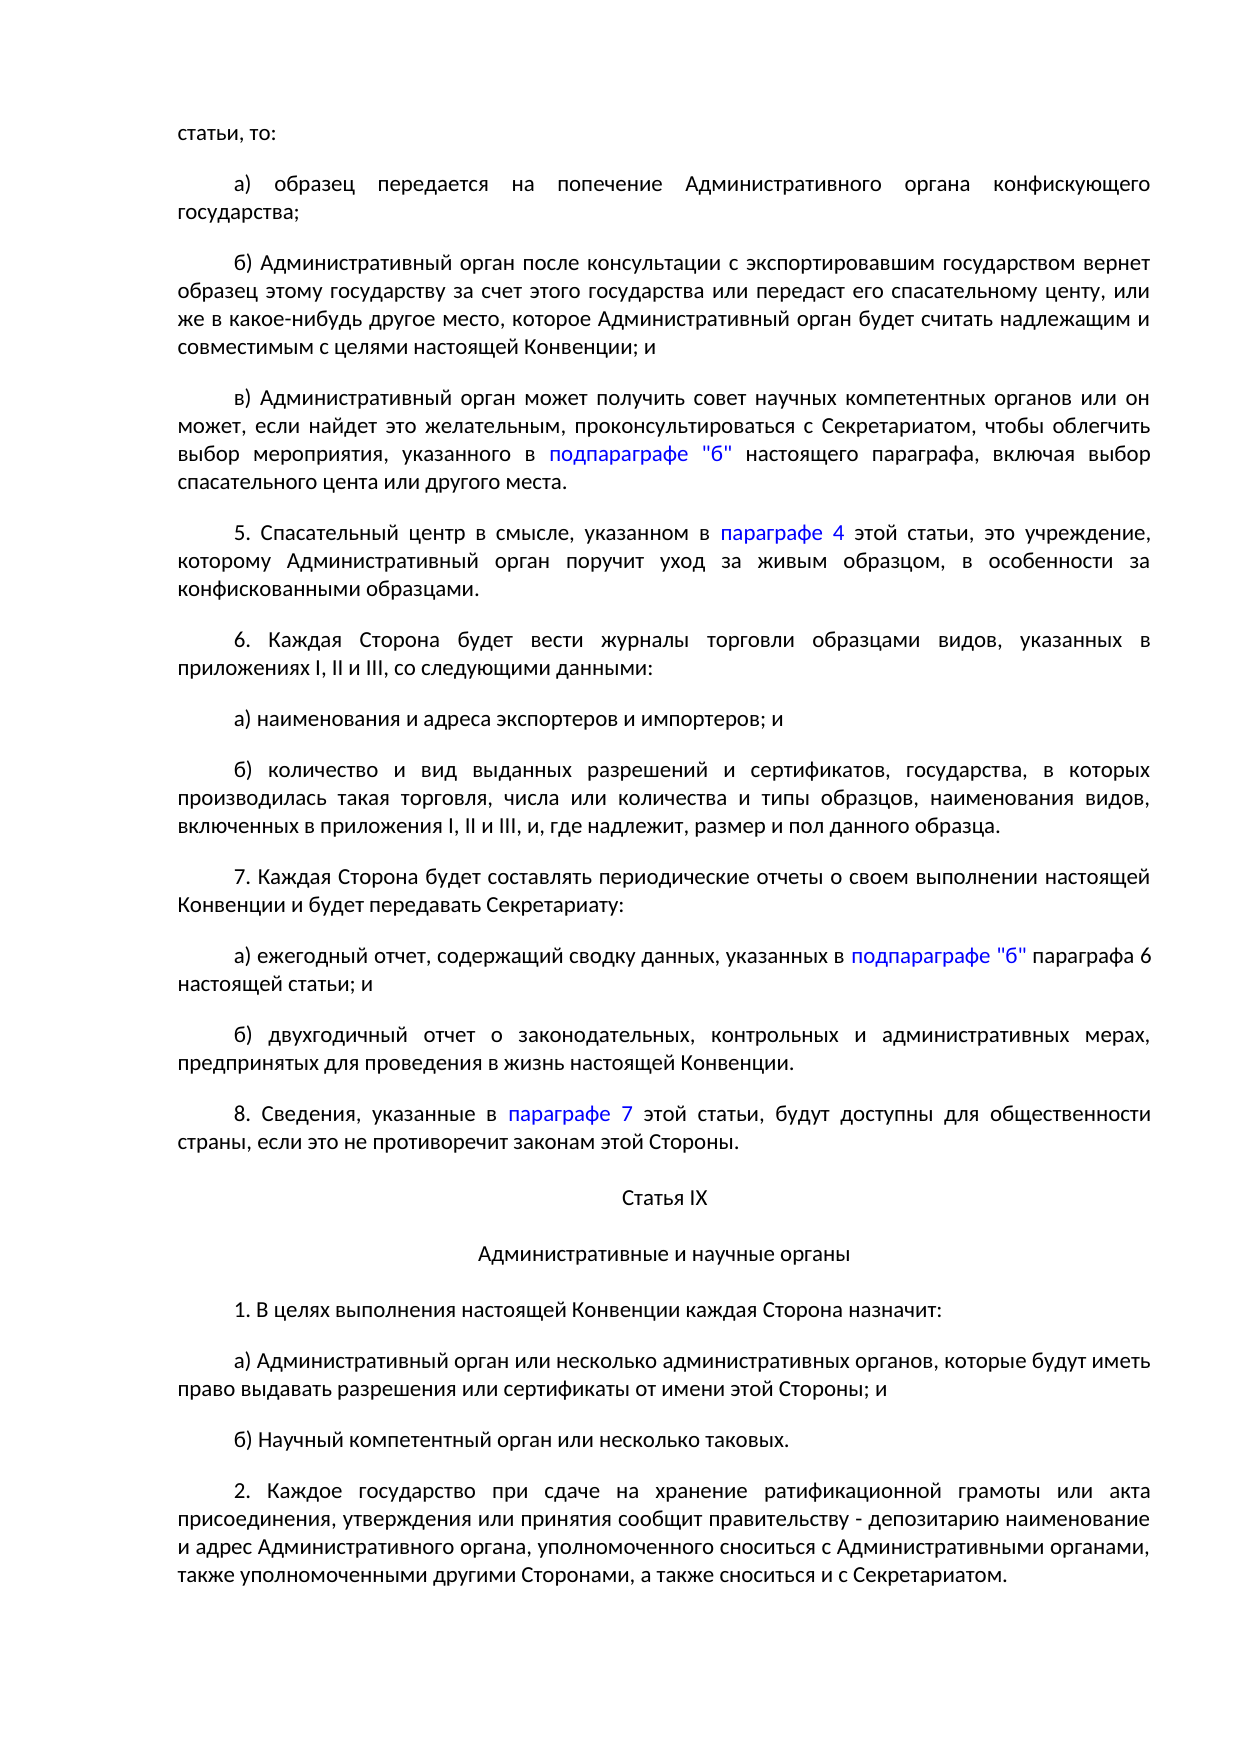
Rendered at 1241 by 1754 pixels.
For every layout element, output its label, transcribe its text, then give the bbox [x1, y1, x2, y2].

text б) количество и вид выданных разрешений и сертификатов, государства, в которых производилась такая торговля, числа или количества и типы образцов, наименования видов, включенных в приложения I, II и III, и, где надлежит, размер и пол данного образца. [177, 755, 1152, 839]
text а) образец передается на попечение Административного органа конфискующего государства; [177, 169, 1152, 225]
text Статья IX [177, 1183, 1152, 1211]
text 6. Каждая Сторона будет вести журналы торговли образцами видов, указанных в приложениях I, II и III, со следующими данными: [177, 625, 1152, 681]
text 2. Каждое государство при сдаче на хранение ратификационной грамоты или акта присоединения, утверждения или принятия сообщит правительству - депозитарию наименование и адрес Административного органа, уполномоченного сноситься с Административными органами, также уполномоченными другими Сторонами, а также сноситься и с Секретариатом. [177, 1476, 1152, 1588]
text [177, 118, 1152, 146]
text Административные и научные органы [177, 1239, 1152, 1267]
text 7. Каждая Сторона будет составлять периодические отчеты о своем выполнении настоящей Конвенции и будет передавать Секретариату: [177, 862, 1152, 918]
text в) Административный орган может получить совет научных компетентных органов или он может, если найдет это желательным, проконсультироваться с Секретариатом, чтобы облегчить выбор мероприятия, указанного в подпараграфе "б" настоящего параграфа, включая выбор спасательного цента или другого места. [177, 383, 1152, 495]
text б) двухгодичный отчет о законодательных, контрольных и административных мерах, предпринятых для проведения в жизнь настоящей Конвенции. [177, 1020, 1152, 1076]
text б) Административный орган после консультации с экспортировавшим государством вернет образец этому государству за счет этого государства или передаст его спасательному центу, или же в какое-нибудь другое место, которое Административный орган будет считать надлежащим и совместимым с целями настоящей Конвенции; и [177, 248, 1152, 360]
text 8. Сведения, указанные в параграфе 7 этой статьи, будут доступны для общественности страны, если это не противоречит законам этой Стороны. [177, 1099, 1152, 1155]
text а) ежегодный отчет, содержащий сводку данных, указанных в подпараграфе "б" параграфа 6 настоящей статьи; и [177, 941, 1152, 997]
text б) Научный компетентный орган или несколько таковых. [177, 1425, 1152, 1453]
text а) наименования и адреса экспортеров и импортеров; и [177, 704, 1152, 732]
text 5. Спасательный центр в смысле, указанном в параграфе 4 этой статьи, это учреждение, которому Административный орган поручит уход за живым образцом, в особенности за конфискованными образцами. [177, 518, 1152, 602]
text 1. В целях выполнения настоящей Конвенции каждая Сторона назначит: [177, 1295, 1152, 1323]
text а) Административный орган или несколько административных органов, которые будут иметь право выдавать разрешения или сертификаты от имени этой Стороны; и [177, 1346, 1152, 1402]
